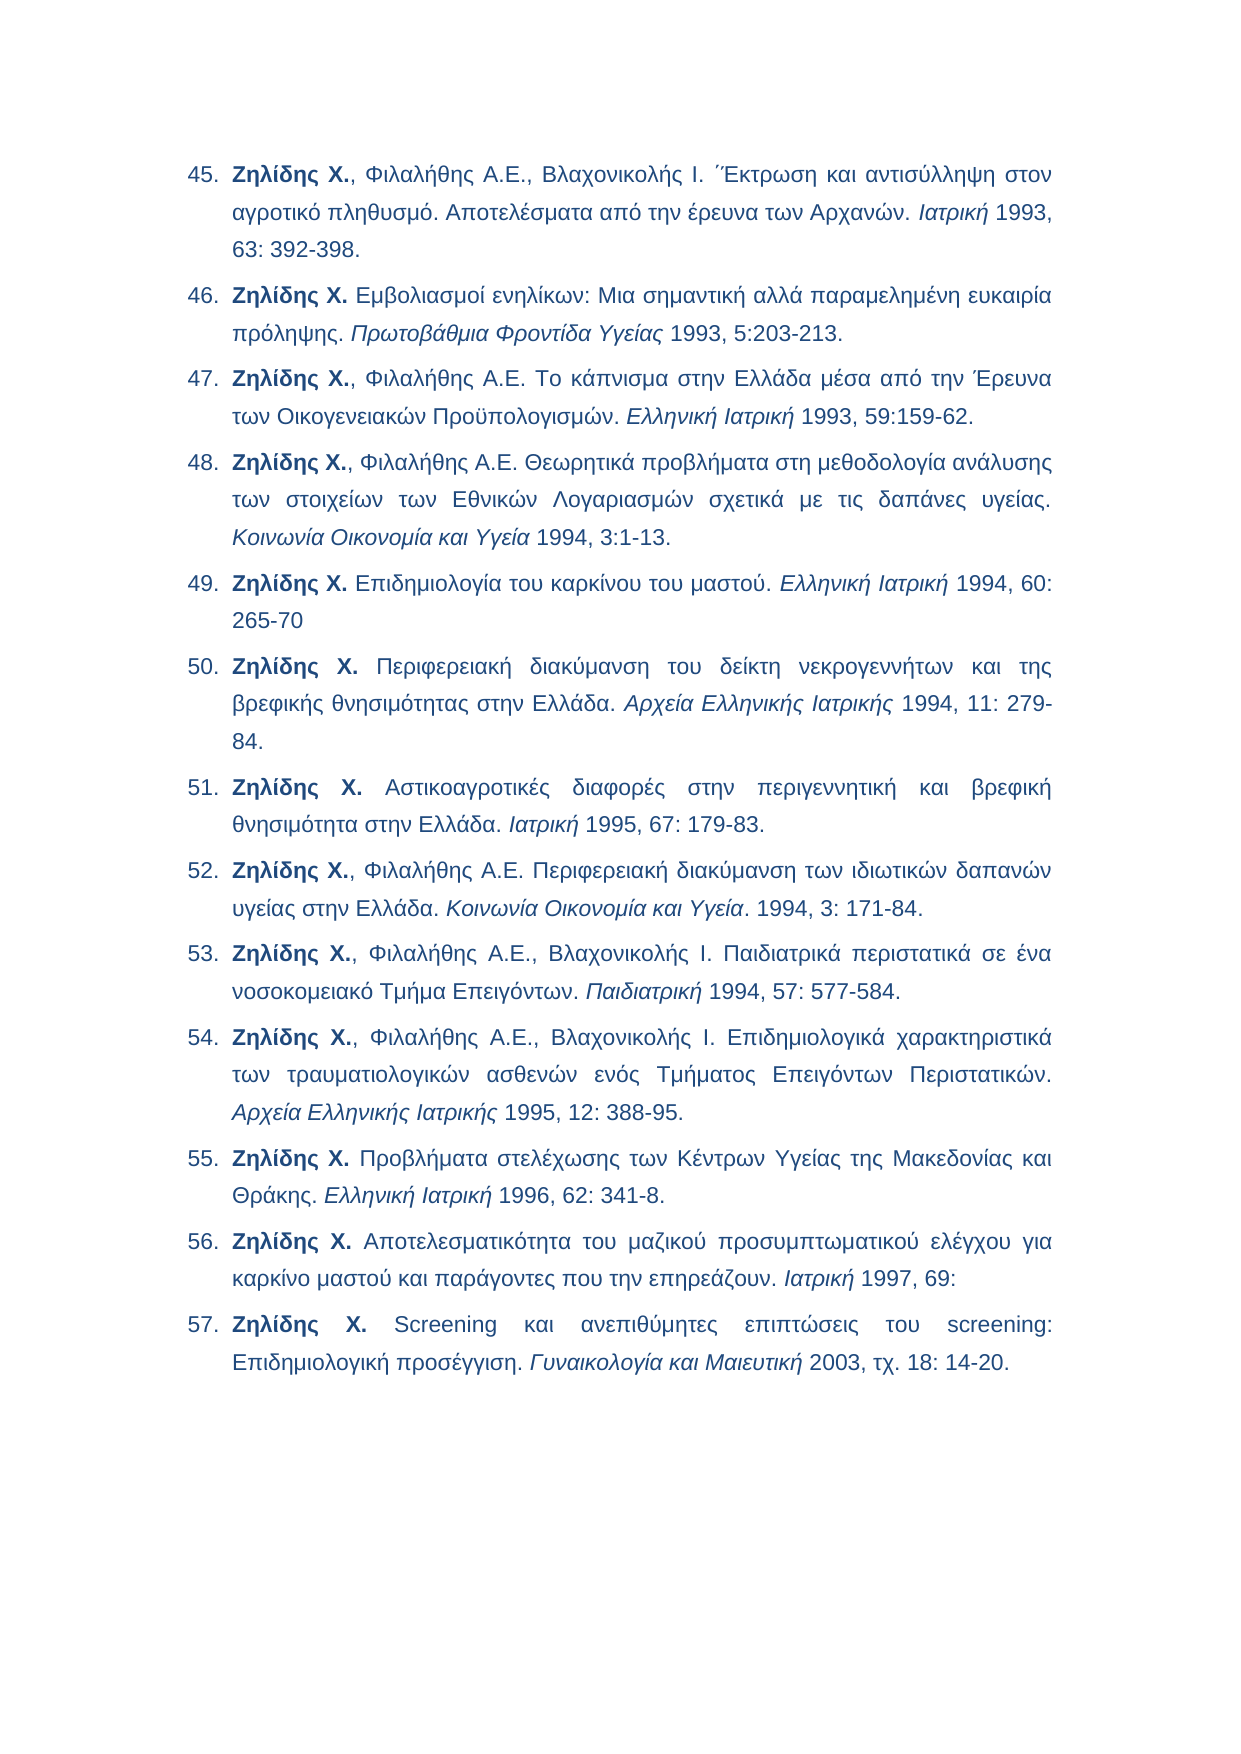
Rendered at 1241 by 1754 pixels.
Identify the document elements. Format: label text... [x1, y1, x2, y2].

text 45. Ζηλίδης Χ., Φιλαλήθης Α.Ε., Βλαχονικολής Ι. ΄Έκτρωση και αντισύλληψη στον αγροτικό πληθυσμό. Αποτελέσματα από την έρευνα των Αρχανών. Ιατρική 1993, 63: 392-398. [187, 150, 1053, 262]
text 47. Ζηλίδης Χ., Φιλαλήθης Α.Ε. Το κάπνισμα στην Ελλάδα μέσα από την Έρευνα των Οικογενειακών Προϋπολογισμών. Ελληνική Ιατρική 1993, 59:159-62. [187, 354, 1053, 429]
text 55. Ζηλίδης Χ. Προβλήματα στελέχωσης των Κέντρων Υγείας της Μακεδονίας και Θράκης. Ελληνική Ιατρική 1996, 62: 341-8. [187, 1133, 1053, 1208]
text 53. Ζηλίδης Χ., Φιλαλήθης Α.Ε., Βλαχονικολής Ι. Παιδιατρικά περιστατικά σε ένα νοσοκομειακό Τμήμα Επειγόντων. Παιδιατρική 1994, 57: 577-584. [187, 929, 1053, 1004]
text 51. Ζηλίδης Χ. Αστικοαγροτικές διαφορές στην περιγεννητική και βρεφική θνησιμότητα στην Ελλάδα. Ιατρική 1995, 67: 179-83. [187, 762, 1053, 837]
text 52. Ζηλίδης Χ., Φιλαλήθης Α.Ε. Περιφερειακή διακύμανση των ιδιωτικών δαπανών υγείας στην Ελλάδα. Κοινωνία Οικονομία και Υγεία. 1994, 3: 171-84. [187, 846, 1053, 921]
text 49. Ζηλίδης Χ. Επιδημιολογία του καρκίνου του μαστού. Ελληνική Ιατρική 1994, 60: 265-70 [187, 558, 1053, 633]
text 46. Ζηλίδης Χ. Εμβολιασμοί ενηλίκων: Μια σημαντική αλλά παραμελημένη ευκαιρία πρόληψης. Πρωτοβάθμια Φροντίδα Υγείας 1993, 5:203-213. [187, 271, 1053, 346]
text 50. Ζηλίδης Χ. Περιφερειακή διακύμανση του δείκτη νεκρογεννήτων και της βρεφικής θνησιμότητας στην Ελλάδα. Αρχεία Ελληνικής Ιατρικής 1994, 11: 279-84. [187, 642, 1053, 754]
text 57. Ζηλίδης Χ. Screening και ανεπιθύμητες επιπτώσεις του screening: Επιδημιολογική προσέγγιση. Γυναικολογία και Μαιευτική 2003, τχ. 18: 14-20. [187, 1300, 1053, 1375]
text 54. Ζηλίδης Χ., Φιλαλήθης Α.Ε., Βλαχονικολής Ι. Επιδημιολογικά χαρακτηριστικά των τραυματιολογικών ασθενών ενός Τμήματος Επειγόντων Περιστατικών. Αρχεία Ελληνικής Ιατρικής 1995, 12: 388-95. [187, 1012, 1053, 1125]
text 48. Ζηλίδης Χ., Φιλαλήθης Α.Ε. Θεωρητικά προβλήματα στη μεθοδολογία ανάλυσης των στοιχείων των Εθνικών Λογαριασμών σχετικά με τις δαπάνες υγείας. Κοινωνία Οικονομία και Υγεία 1994, 3:1-13. [187, 437, 1053, 550]
text 56. Ζηλίδης Χ. Αποτελεσματικότητα του μαζικού προσυμπτωματικού ελέγχου για καρκίνο μαστού και παράγοντες που την επηρεάζουν. Ιατρική 1997, 69: [187, 1217, 1053, 1292]
